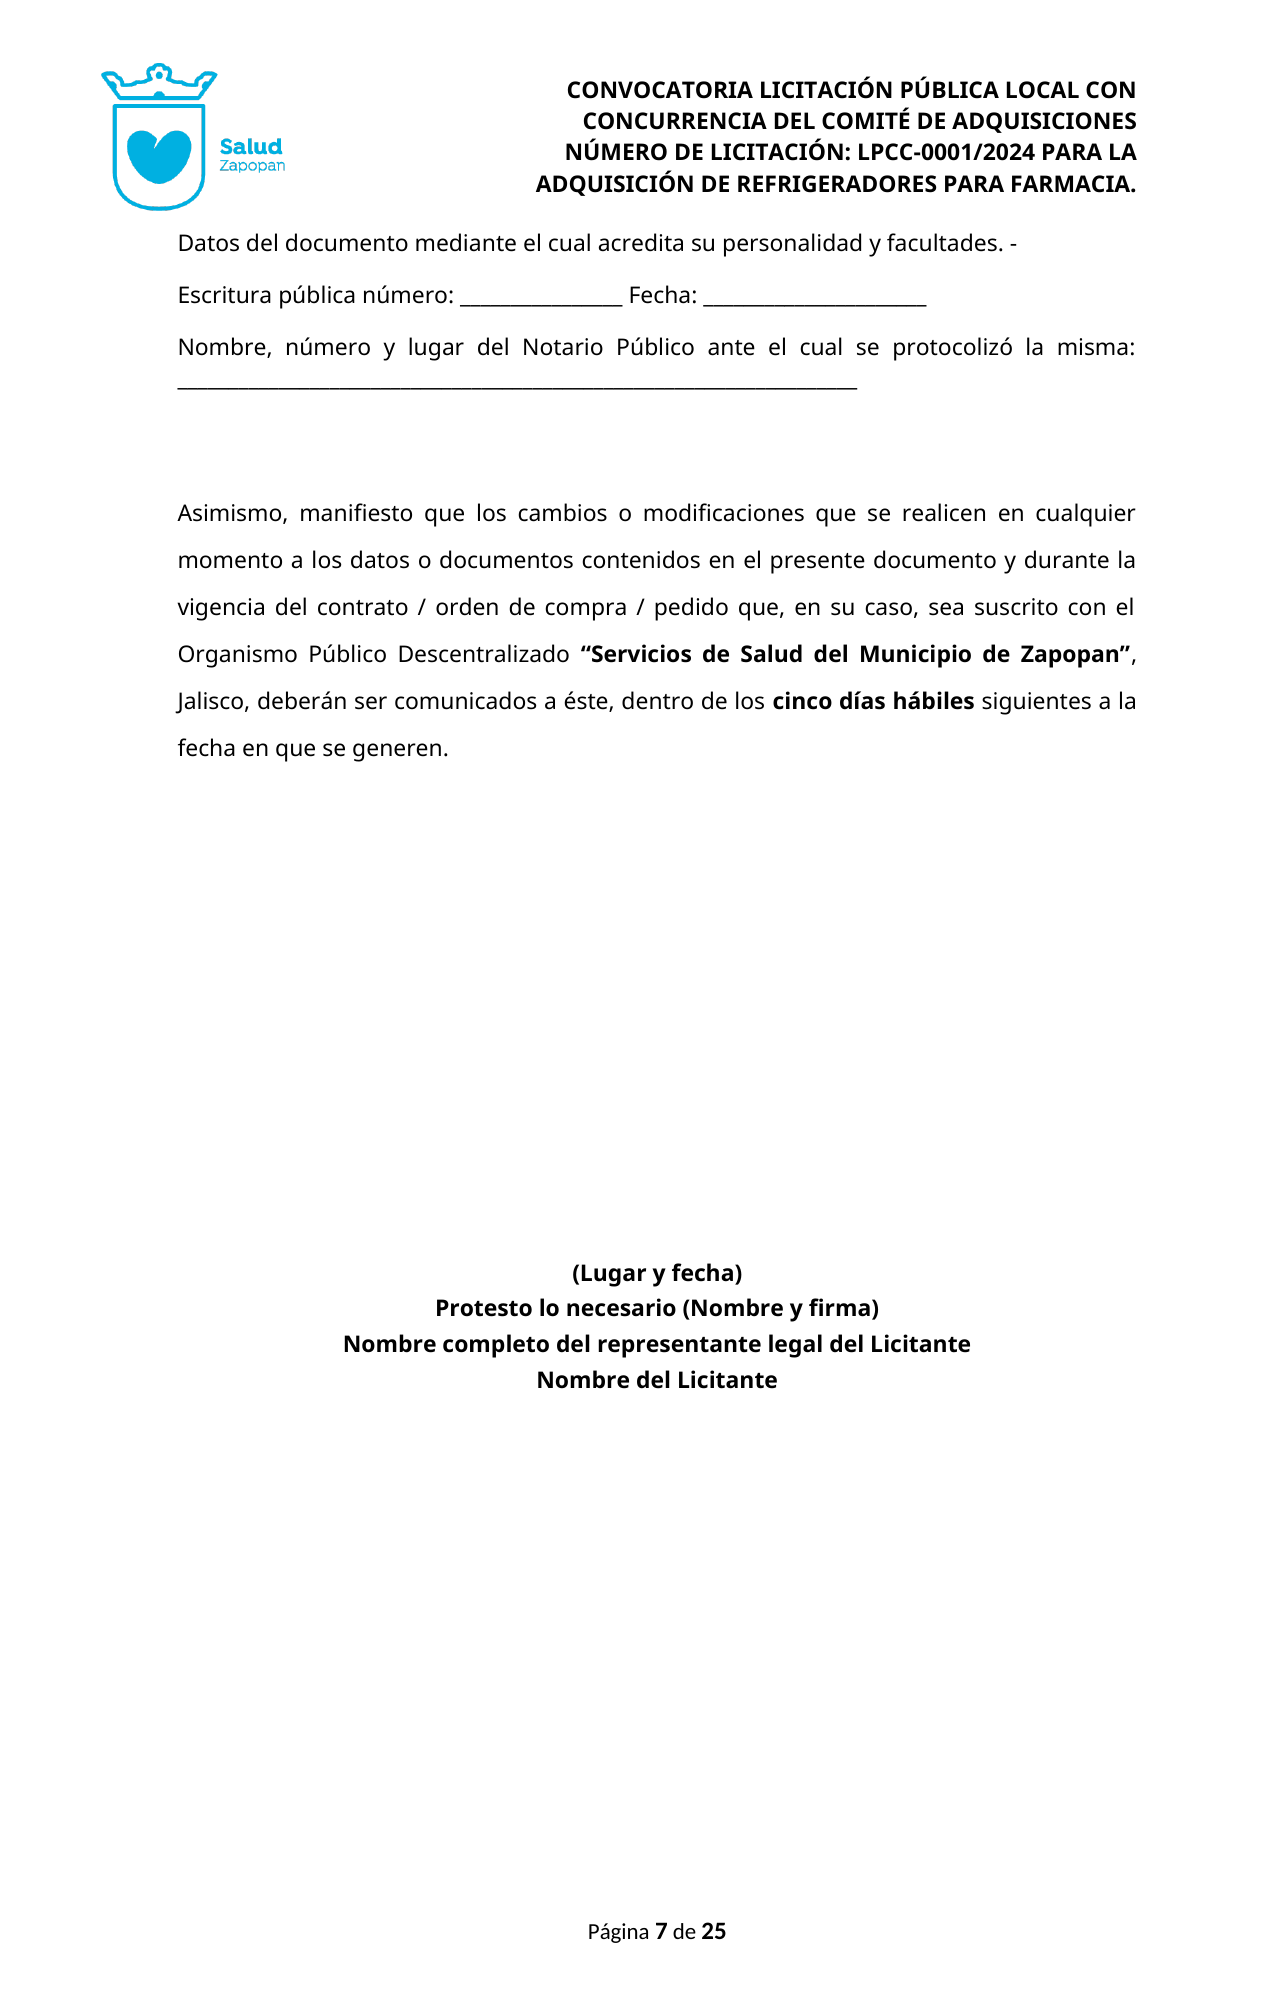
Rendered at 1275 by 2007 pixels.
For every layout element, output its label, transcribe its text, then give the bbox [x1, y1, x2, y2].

picture [108, 67, 211, 95]
text Nombre completo del representante legal del Licitante [177, 1328, 1137, 1359]
picture [97, 63, 290, 220]
text Nombre, número y lugar del Notario Público ante el cual se protocolizó la misma: ___________________________________________________________________ [177, 331, 1137, 393]
text Asimismo, manifiesto que los cambios o modificaciones que se realicen en cualquier momento a los datos o documentos contenidos en el presente documento y durante la vigencia del contrato / orden de compra / pedido que, en su caso, sea suscrito con el Organismo Público Descentralizado “Servicios de Salud del Municipio de Zapopan”, Jalisco, deberán ser comunicados a éste, dentro de los cinco días hábiles siguientes a la fecha en que se generen. [177, 497, 1137, 763]
text (Lugar y fecha) [177, 1256, 1137, 1288]
text Escritura pública número: ________________ Fecha: ______________________ [177, 279, 1137, 310]
text Nombre del Licitante [177, 1364, 1137, 1396]
text Datos del documento mediante el cual acredita su personalidad y facultades. - [177, 227, 1137, 258]
text Protesto lo necesario (Nombre y firma) [177, 1292, 1137, 1324]
